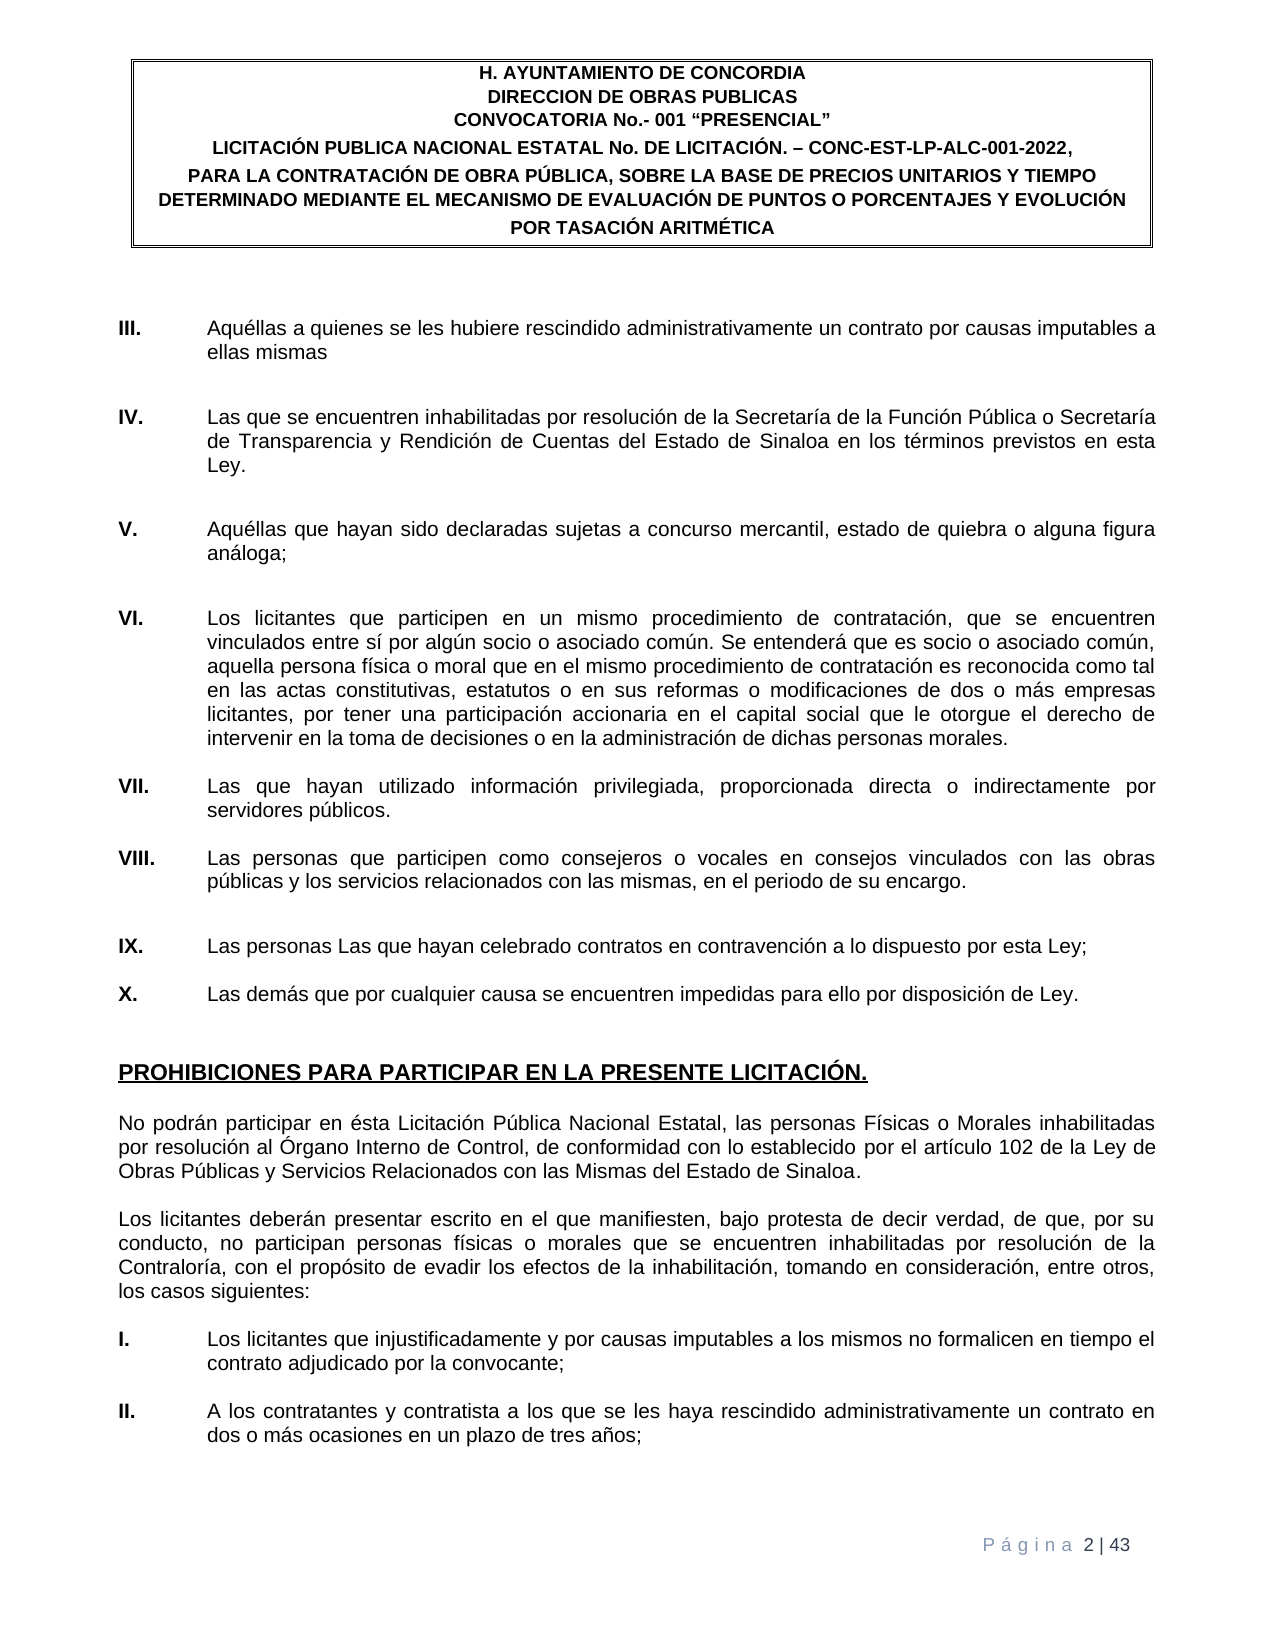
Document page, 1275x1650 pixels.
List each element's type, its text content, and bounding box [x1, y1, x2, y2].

list Las personas que participen como consejeros o vocales en consejos vinculados con las obras públicas y los servicios relacionados con las mismas, en el periodo de su encargo. [118, 845, 1157, 893]
list Los licitantes que participen en un mismo procedimiento de contratación, que se encuentren vinculados entre sí por algún socio o asociado común. Se entenderá que es socio o asociado común, aquella persona física o moral que en el mismo procedimiento de contratación es reconocida como tal en las actas constitutivas, estatutos o en sus reformas o modificaciones de dos o más empresas licitantes, por tener una participación accionaria en el capital social que le otorgue el derecho de intervenir en la toma de decisiones o en la administración de dichas personas morales. [118, 606, 1157, 749]
list Aquéllas que hayan sido declaradas sujetas a concurso mercantil, estado de quiebra o alguna figura análoga; [118, 517, 1157, 565]
list A los contratantes y contratista a los que se les haya rescindido administrativamente un contrato en dos o más ocasiones en un plazo de tres años; [118, 1399, 1157, 1447]
list Las que se encuentren inhabilitadas por resolución de la Secretaría de la Función Pública o Secretaría de Transparencia y Rendición de Cuentas del Estado de Sinaloa en los términos previstos en esta Ley. [118, 405, 1157, 477]
list Las que hayan utilizado información privilegiada, proporcionada directa o indirectamente por servidores públicos. [118, 773, 1157, 821]
text Los licitantes deberán presentar escrito en el que manifiesten, bajo protesta de decir verdad, de que, por su conducto, no participan personas físicas o morales que se encuentren inhabilitadas por resolución de la Contraloría, con el propósito de evadir los efectos de la inhabilitación, tomando en consideración, entre otros, los casos siguientes: [118, 1207, 1157, 1303]
text No podrán participar en ésta Licitación Pública Nacional Estatal, las personas Físicas o Morales inhabilitadas por resolución al Órgano Interno de Control, de conformidad con lo establecido por el artículo 102 de la Ley de Obras Públicas y Servicios Relacionados con las Mismas del Estado de Sinaloa. [118, 1111, 1157, 1183]
text PROHIBICIONES PARA PARTICIPAR EN LA PRESENTE LICITACIÓN. [118, 1058, 1157, 1085]
list Las personas Las que hayan celebrado contratos en contravención a lo dispuesto por esta Ley; [118, 934, 1157, 958]
list Los licitantes que injustificadamente y por causas imputables a los mismos no formalicen en tiempo el contrato adjudicado por la convocante; [118, 1327, 1157, 1375]
list Las demás que por cualquier causa se encuentren impedidas para ello por disposición de Ley. [118, 982, 1157, 1006]
list Aquéllas a quienes se les hubiere rescindido administrativamente un contrato por causas imputables a ellas mismas [118, 316, 1157, 364]
